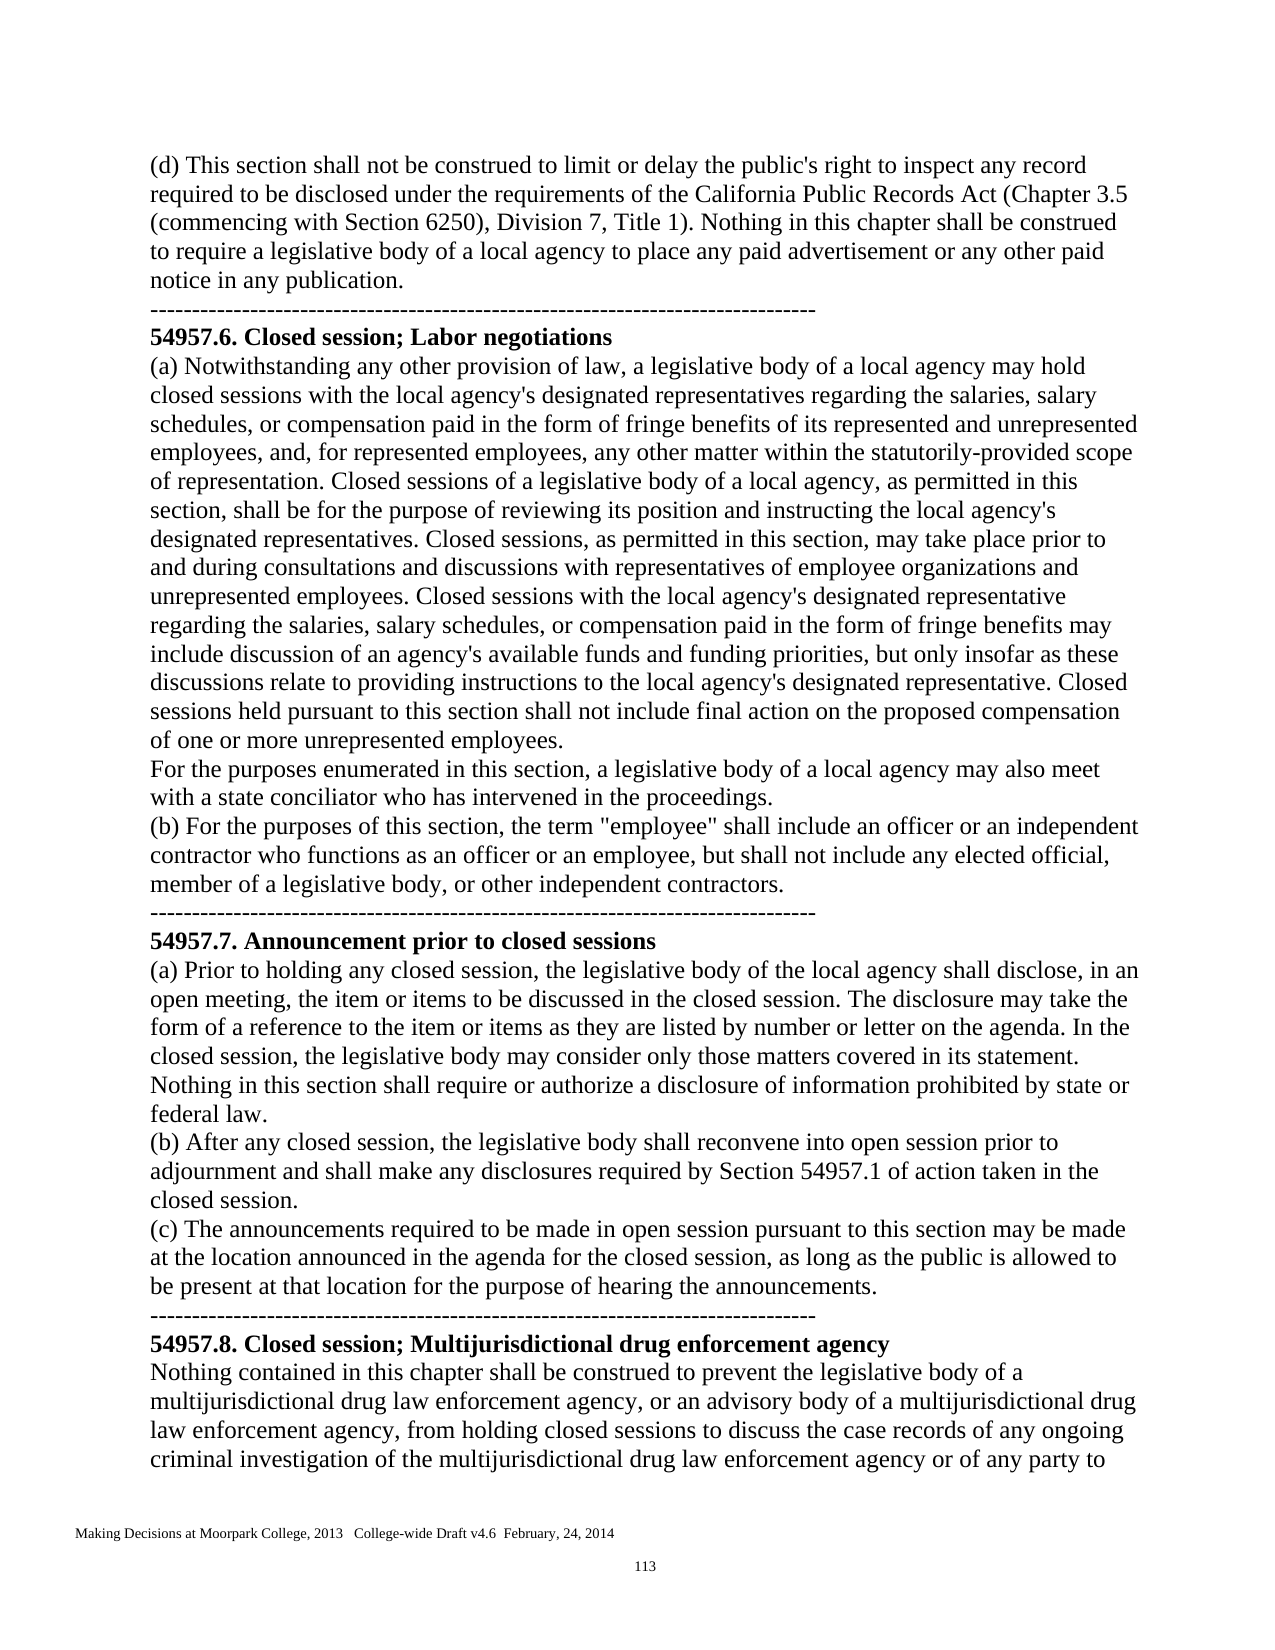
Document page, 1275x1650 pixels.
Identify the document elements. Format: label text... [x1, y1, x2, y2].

text 54957.7. Announcement prior to closed sessions [150, 926, 1140, 955]
text 54957.6. Closed session; Labor negotiations [150, 322, 1140, 351]
text (c) The announcements required to be made in open session pursuant to this section may be made at the location announced in the agenda for the closed session, as long as the public is allowed to be present at that location for the purpose of hearing the announcements. [150, 1214, 1140, 1300]
text (a) Prior to holding any closed session, the legislative body of the local agency shall disclose, in an open meeting, the item or items to be discussed in the closed session. The disclosure may take the form of a reference to the item or items as they are listed by number or letter on the agenda. In the closed session, the legislative body may consider only those matters covered in its statement. Nothing in this section shall require or authorize a disclosure of information prohibited by state or federal law. [150, 955, 1140, 1127]
text 54957.8. Closed session; Multijurisdictional drug enforcement agency [150, 1329, 1140, 1357]
text -------------------------------------------------------------------------------- [150, 897, 1140, 926]
text For the purposes enumerated in this section, a legislative body of a local agency may also meet with a state conciliator who has intervened in the proceedings. [150, 754, 1140, 811]
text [150, 1357, 1140, 1472]
text (b) After any closed session, the legislative body shall reconvene into open session prior to adjournment and shall make any disclosures required by Section 54957.1 of action taken in the closed session. [150, 1127, 1140, 1214]
text -------------------------------------------------------------------------------- [150, 1300, 1140, 1329]
text (a) Notwithstanding any other provision of law, a legislative body of a local agency may hold closed sessions with the local agency's designated representatives regarding the salaries, salary schedules, or compensation paid in the form of fringe benefits of its represented and unrepresented employees, and, for represented employees, any other matter within the statutorily-provided scope of representation. Closed sessions of a legislative body of a local agency, as permitted in this section, shall be for the purpose of reviewing its position and instructing the local agency's designated representatives. Closed sessions, as permitted in this section, may take place prior to and during consultations and discussions with representatives of employee organizations and unrepresented employees. Closed sessions with the local agency's designated representative regarding the salaries, salary schedules, or compensation paid in the form of fringe benefits may include discussion of an agency's available funds and funding priorities, but only insofar as these discussions relate to providing instructions to the local agency's designated representative. Closed sessions held pursuant to this section shall not include final action on the proposed compensation of one or more unrepresented employees. [150, 351, 1140, 754]
text (d) This section shall not be construed to limit or delay the public's right to inspect any record required to be disclosed under the requirements of the California Public Records Act (Chapter 3.5 (commencing with Section 6250), Division 7, Title 1). Nothing in this chapter shall be construed to require a legislative body of a local agency to place any paid advertisement or any other paid notice in any publication. [150, 150, 1140, 294]
text (b) For the purposes of this section, the term "employee" shall include an officer or an independent contractor who functions as an officer or an employee, but shall not include any elected official, member of a legislative body, or other independent contractors. [150, 811, 1140, 897]
text -------------------------------------------------------------------------------- [150, 294, 1140, 322]
